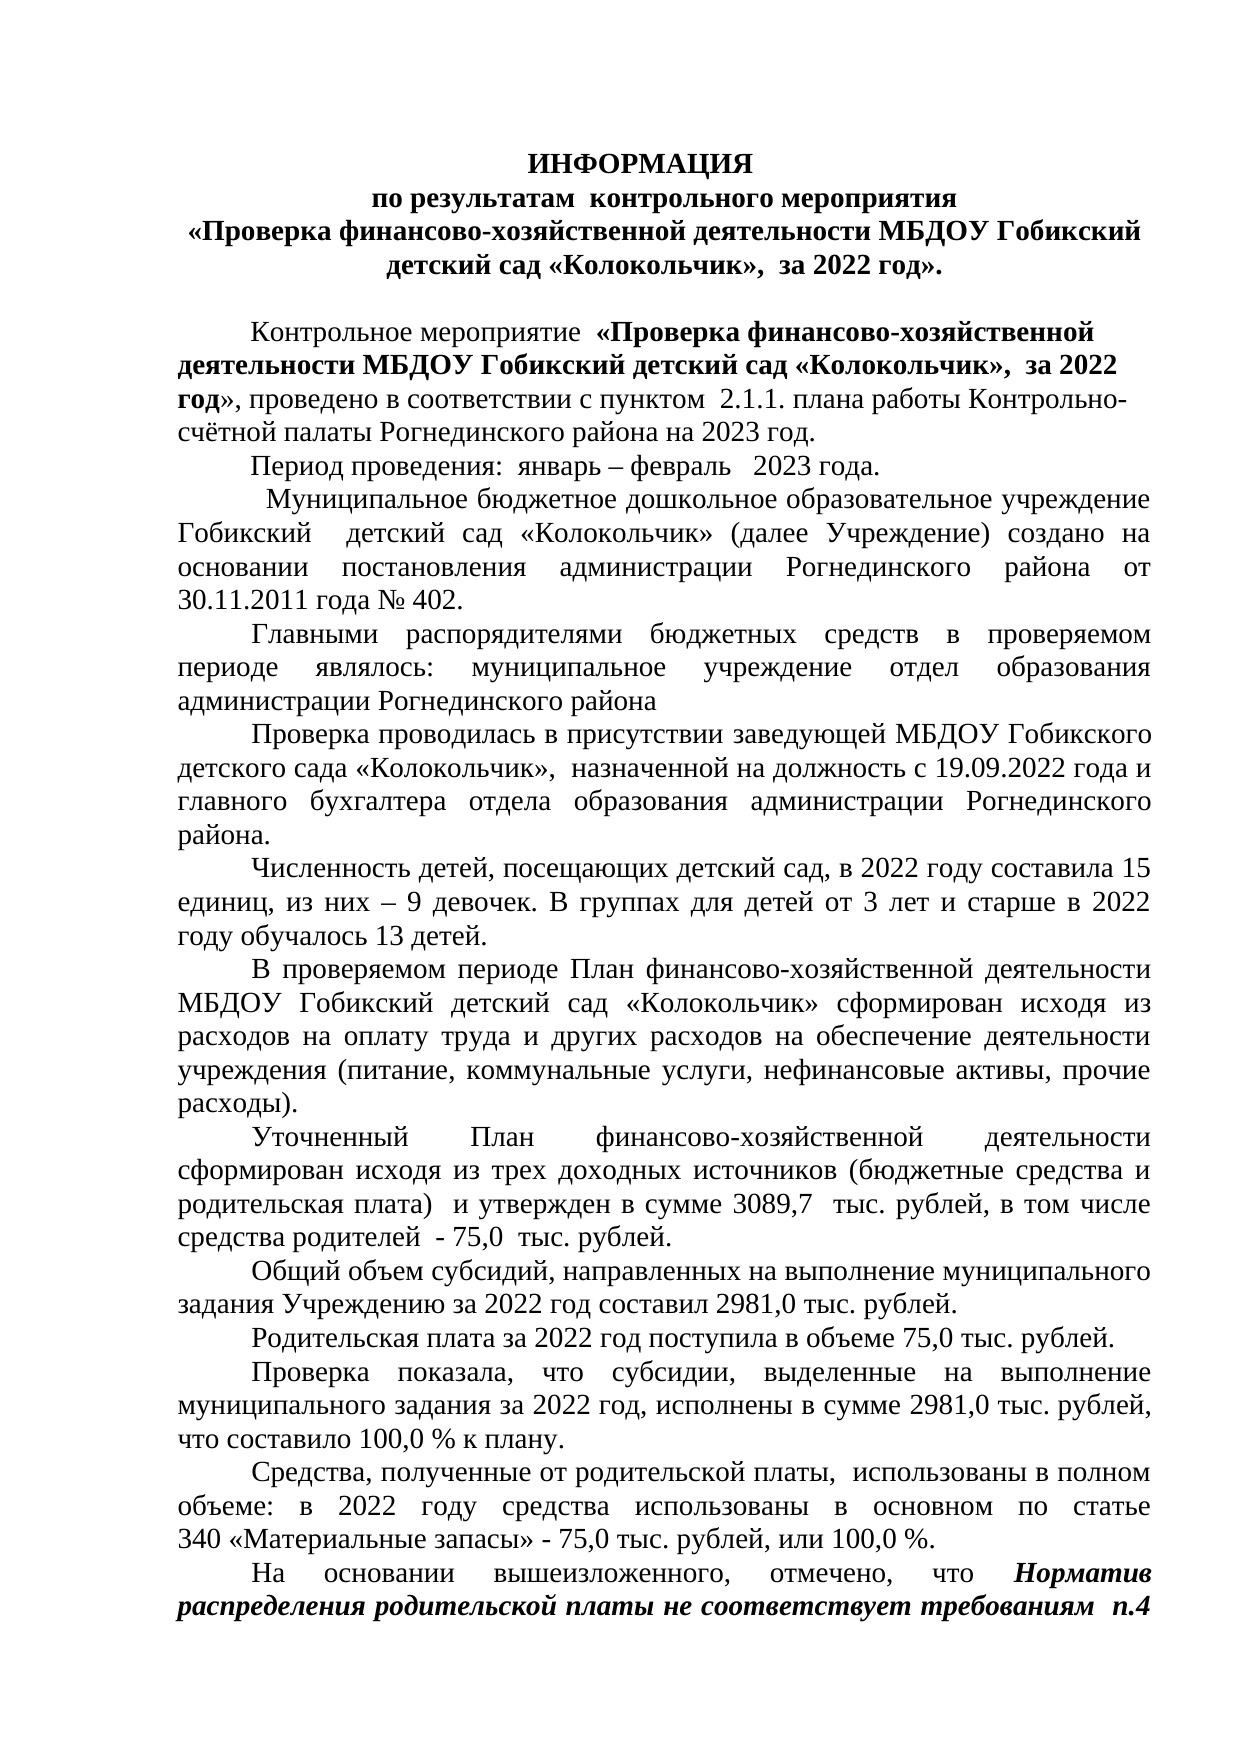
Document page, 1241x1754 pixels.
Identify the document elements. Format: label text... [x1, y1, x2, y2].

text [177, 1555, 1152, 1622]
text по результатам контрольного мероприятия [177, 180, 1152, 213]
text ИНФОРМАЦИЯ [177, 146, 1152, 180]
text Проверка показала, что субсидии, выделенные на выполнение муниципального задания за 2022 год, исполнены в сумме 2981,0 тыс. рублей, что составило 100,0 % к плану. [177, 1354, 1152, 1454]
text Контрольное мероприятие «Проверка финансово-хозяйственной деятельности МБДОУ Гобикский детский сад «Колокольчик», за 2022 год», проведено в соответствии с пунктом 2.1.1. плана работы Контрольно-счётной палаты Рогнединского района на 2023 год. [177, 314, 1181, 448]
text Средства, полученные от родительской платы, использованы в полном объеме: в 2022 году средства использованы в основном по статье 340 «Материальные запасы» - 75,0 тыс. рублей, или 100,0 %. [177, 1454, 1152, 1555]
text Родительская плата за 2022 год поступила в объеме 75,0 тыс. рублей. [177, 1320, 1152, 1354]
text Главными распорядителями бюджетных средств в проверяемом периоде являлось: муниципальное учреждение отдел образования администрации Рогнединского района [177, 616, 1152, 716]
text Проверка проводилась в присутствии заведующей МБДОУ Гобикского детского сада «Колокольчик», назначенной на должность с 19.09.2022 года и главного бухгалтера отдела образования администрации Рогнединского района. [177, 716, 1152, 851]
text Уточненный План финансово-хозяйственной деятельности сформирован исходя из трех доходных источников (бюджетные средства и родительская плата) и утвержден в сумме 3089,7 тыс. рублей, в том числе средства родителей - 75,0 тыс. рублей. [177, 1119, 1152, 1253]
text «Проверка финансово-хозяйственной деятельности МБДОУ Гобикский детский сад «Колокольчик», за 2022 год». [177, 213, 1152, 280]
text Период проведения: январь – февраль 2023 года. [177, 448, 1152, 482]
text Муниципальное бюджетное дошкольное образовательное учреждение Гобикский детский сад «Колокольчик» (далее Учреждение) создано на основании постановления администрации Рогнединского района от 30.11.2011 года № 402. [177, 482, 1152, 616]
text В проверяемом периоде План финансово-хозяйственной деятельности МБДОУ Гобикский детский сад «Колокольчик» сформирован исходя из расходов на оплату труда и других расходов на обеспечение деятельности учреждения (питание, коммунальные услуги, нефинансовые активы, прочие расходы). [177, 951, 1152, 1119]
text Общий объем субсидий, направленных на выполнение муниципального задания Учреждению за 2022 год составил 2981,0 тыс. рублей. [177, 1253, 1152, 1320]
text Численность детей, посещающих детский сад, в 2022 году составила 15 единиц, из них – 9 девочек. В группах для детей от 3 лет и старше в 2022 году обучалось 13 детей. [177, 851, 1152, 951]
